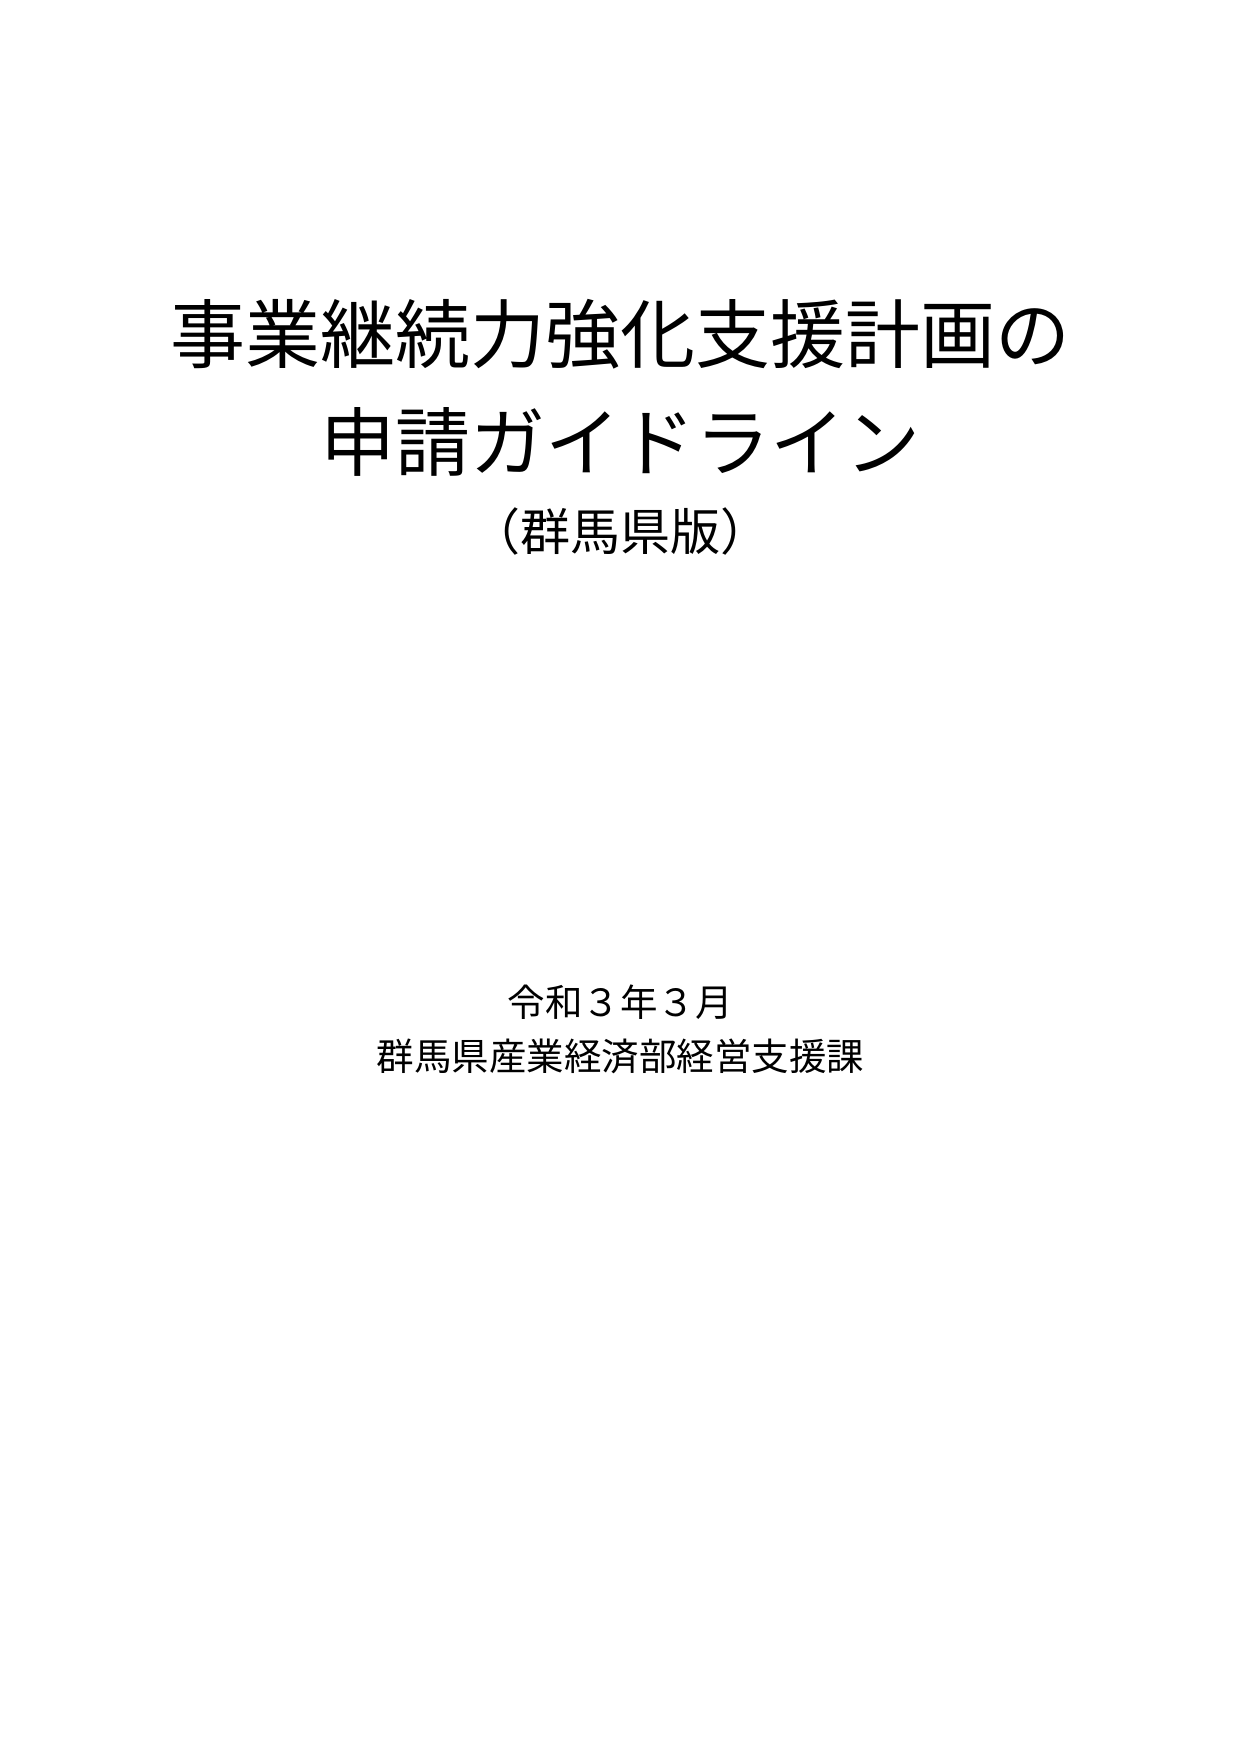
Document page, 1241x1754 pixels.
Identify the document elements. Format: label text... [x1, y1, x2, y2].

text 事業継続力強化支援計画の [148, 275, 1092, 384]
text 申請ガイドライン [148, 384, 1092, 492]
text 令和３年３月 [148, 973, 1092, 1027]
text 群馬県産業経済部経営支援課 [148, 1027, 1092, 1082]
text （群馬県版） [148, 492, 1092, 565]
